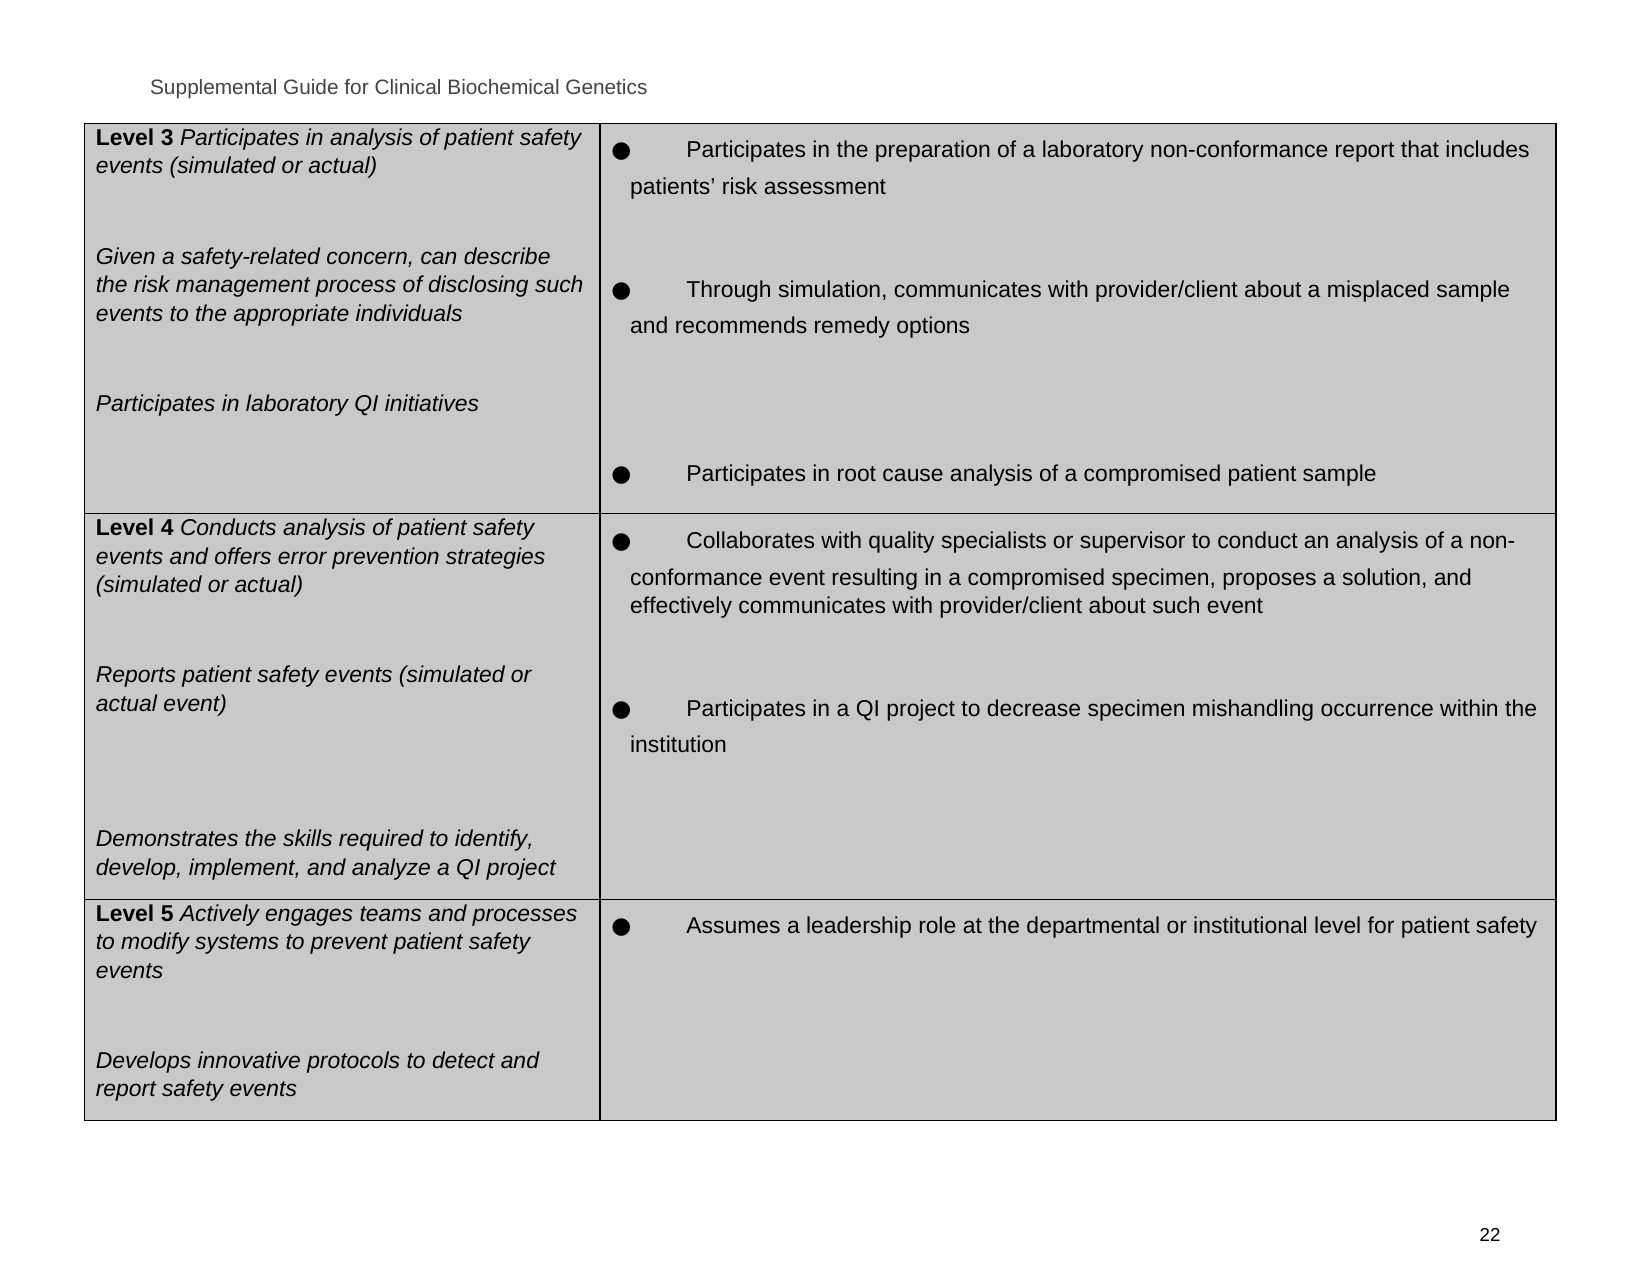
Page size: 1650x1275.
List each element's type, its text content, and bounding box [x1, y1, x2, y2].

table_cell Participates in the preparation of a laboratory non-conformance report that includes patients’ risk assessment Through simulation, communicates with provider/client about a misplaced sample and recommends remedy options Participates in root cause analysis of a compromised patient sample [601, 124, 1555, 513]
table_cell Level 3 Participates in analysis of patient safety events (simulated or actual) Given a safety-related concern, can describe the risk management process of disclosing such events to the appropriate individuals Participates in laboratory QI initiatives [85, 124, 599, 513]
table_cell Level 4 Conducts analysis of patient safety events and offers error prevention strategies (simulated or actual) Reports patient safety events (simulated or actual event) Demonstrates the skills required to identify, develop, implement, and analyze a QI project [85, 514, 599, 899]
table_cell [85, 900, 599, 1120]
table_cell Collaborates with quality specialists or supervisor to conduct an analysis of a non-conformance event resulting in a compromised specimen, proposes a solution, and effectively communicates with provider/client about such event Participates in a QI project to decrease specimen mishandling occurrence within the institution [601, 514, 1555, 899]
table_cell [601, 900, 1555, 1120]
